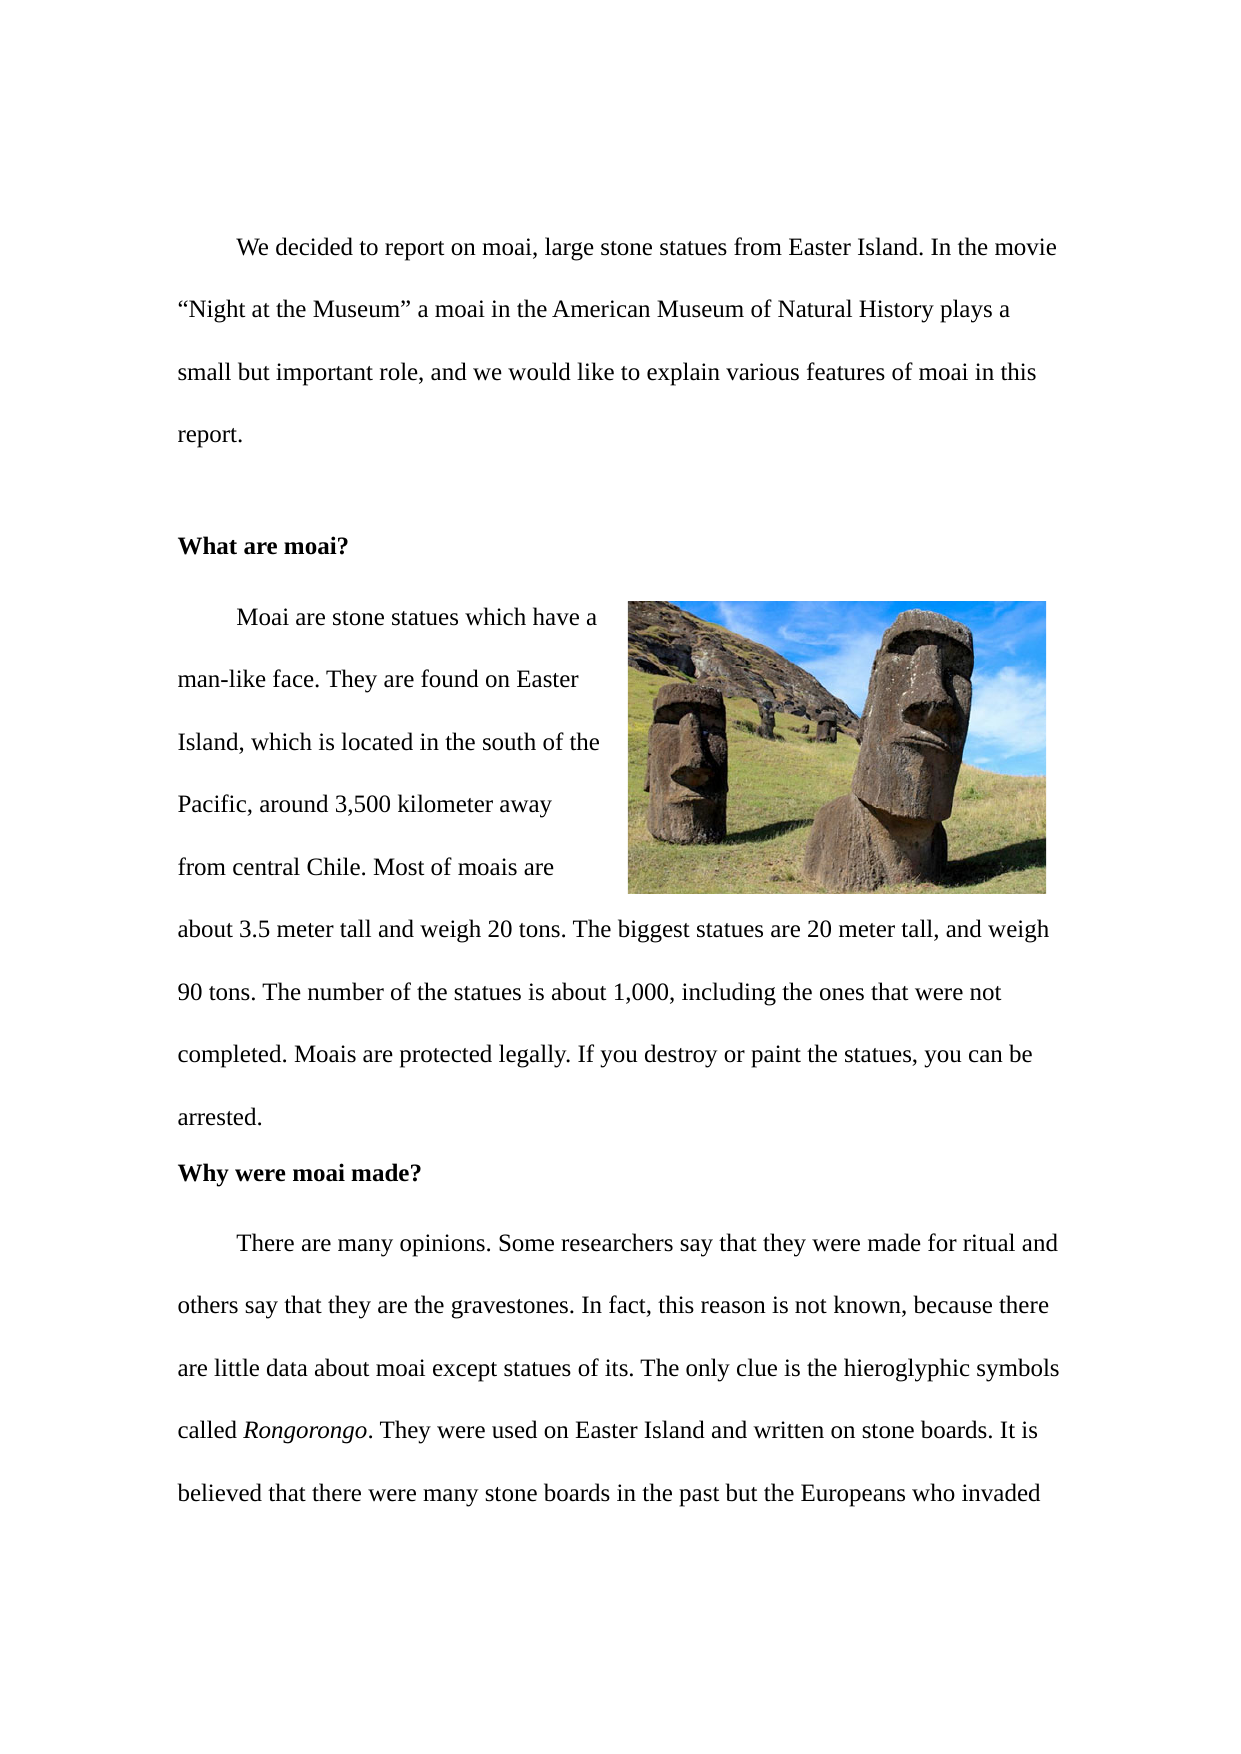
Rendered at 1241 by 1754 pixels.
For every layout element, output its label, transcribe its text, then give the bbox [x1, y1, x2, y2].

text Why were moai made? [177, 1151, 1063, 1193]
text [177, 1222, 1063, 1513]
picture [627, 601, 1047, 894]
text We decided to report on moai, large stone statues from Easter Island. In the movie “Night at the Museum” a moai in the American Museum of Natural History plays a small but important role, and we would like to explain various features of moai in this report. [177, 225, 1063, 454]
text What are moai? [177, 525, 1063, 566]
